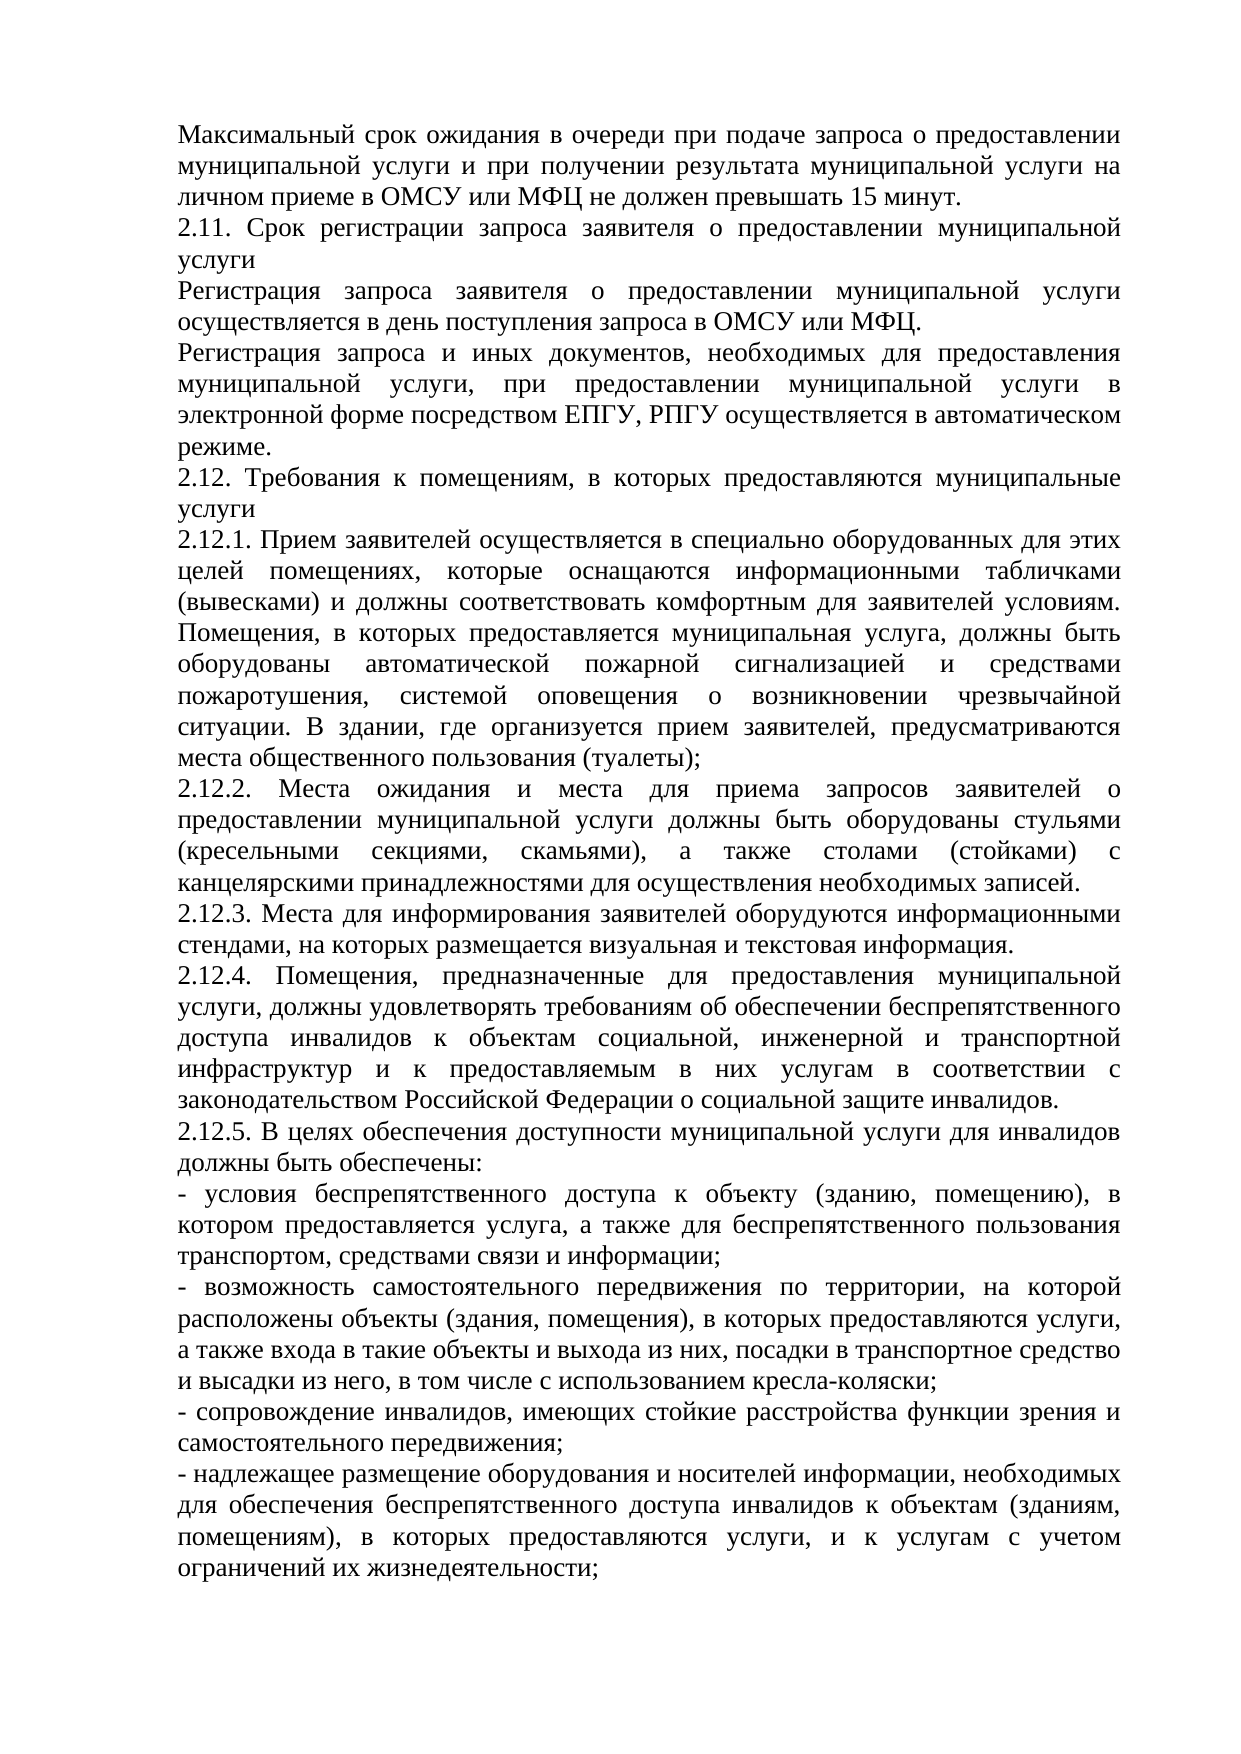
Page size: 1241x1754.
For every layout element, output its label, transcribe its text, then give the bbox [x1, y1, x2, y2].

text - надлежащее размещение оборудования и носителей информации, необходимых для обеспечения беспрепятственного доступа инвалидов к объектам (зданиям, помещениям), в которых предоставляются услуги, и к услугам с учетом ограничений их жизнедеятельности; [177, 1457, 1122, 1582]
text 2.12.3. Места для информирования заявителей оборудуются информационными стендами, на которых размещается визуальная и текстовая информация. [177, 897, 1122, 959]
text Регистрация запроса и иных документов, необходимых для предоставления муниципальной услуги, при предоставлении муниципальной услуги в электронной форме посредством ЕПГУ, РПГУ осуществляется в автоматическом режиме. [177, 336, 1122, 461]
text 2.12. Требования к помещениям, в которых предоставляются муниципальные услуги [177, 461, 1122, 523]
text 2.12.5. В целях обеспечения доступности муниципальной услуги для инвалидов должны быть обеспечены: [177, 1115, 1122, 1177]
text 2.12.2. Места ожидания и места для приема запросов заявителей о предоставлении муниципальной услуги должны быть оборудованы стульями (кресельными секциями, скамьями), а также столами (стойками) с канцелярскими принадлежностями для осуществления необходимых записей. [177, 772, 1122, 897]
text Регистрация запроса заявителя о предоставлении муниципальной услуги осуществляется в день поступления запроса в ОМСУ или МФЦ. [177, 274, 1122, 336]
text 2.11. Срок регистрации запроса заявителя о предоставлении муниципальной услуги [177, 212, 1122, 274]
text - возможность самостоятельного передвижения по территории, на которой расположены объекты (здания, помещения), в которых предоставляются услуги, а также входа в такие объекты и выхода из них, посадки в транспортное средство и высадки из него, в том числе с использованием кресла-коляски; [177, 1271, 1122, 1395]
text 2.12.4. Помещения, предназначенные для предоставления муниципальной услуги, должны удовлетворять требованиям об обеспечении беспрепятственного доступа инвалидов к объектам социальной, инженерной и транспортной инфраструктур и к предоставляемым в них услугам в соответствии с законодательством Российской Федерации о социальной защите инвалидов. [177, 959, 1122, 1115]
text 2.12.1. Прием заявителей осуществляется в специально оборудованных для этих целей помещениях, которые оснащаются информационными табличками (вывесками) и должны соответствовать комфортным для заявителей условиям. Помещения, в которых предоставляется муниципальная услуга, должны быть оборудованы автоматической пожарной сигнализацией и средствами пожаротушения, системой оповещения о возникновении чрезвычайной ситуации. В здании, где организуется прием заявителей, предусматриваются места общественного пользования (туалеты); [177, 523, 1122, 772]
text Максимальный срок ожидания в очереди при подаче запроса о предоставлении муниципальной услуги и при получении результата муниципальной услуги на личном приеме в ОМСУ или МФЦ не должен превышать 15 минут. [177, 118, 1122, 212]
text - условия беспрепятственного доступа к объекту (зданию, помещению), в котором предоставляется услуга, а также для беспрепятственного пользования транспортом, средствами связи и информации; [177, 1177, 1122, 1271]
text - сопровождение инвалидов, имеющих стойкие расстройства функции зрения и самостоятельного передвижения; [177, 1395, 1122, 1457]
